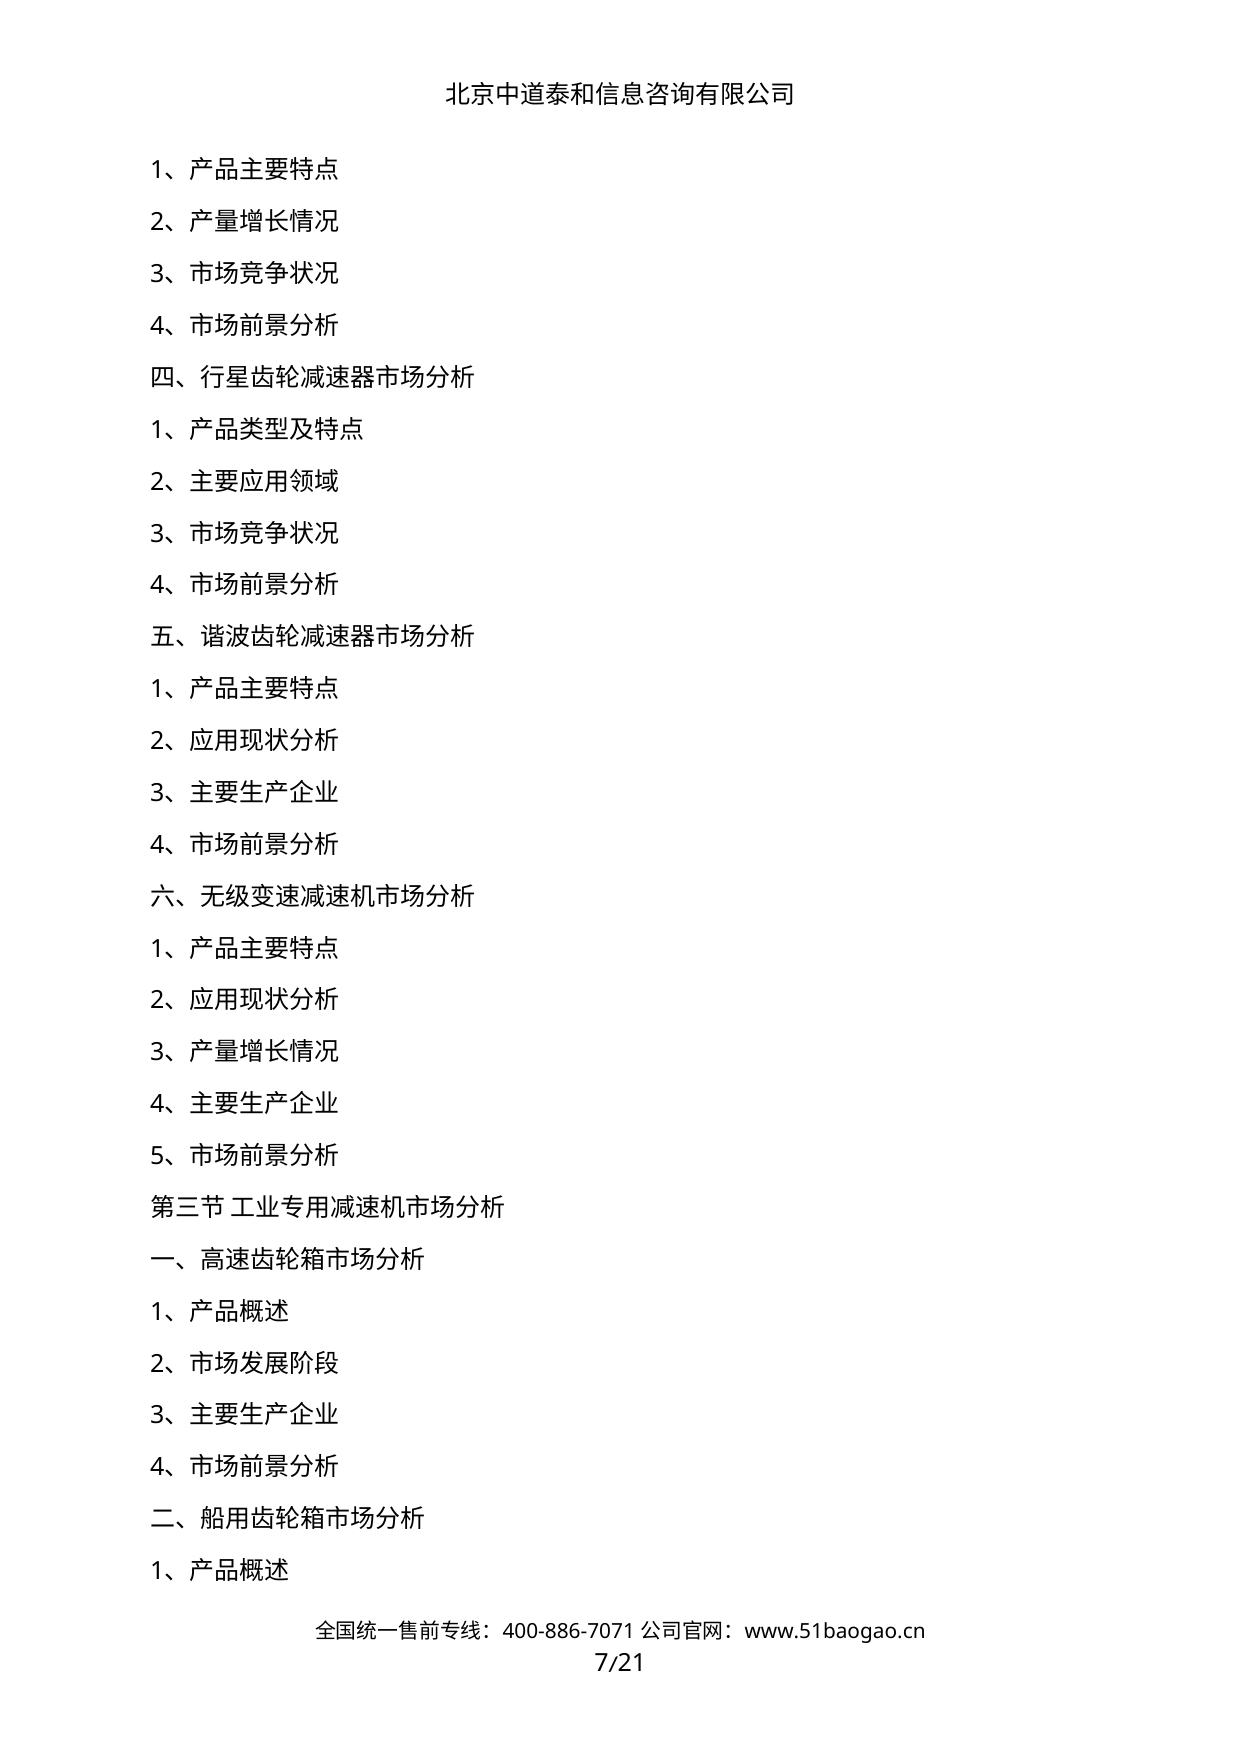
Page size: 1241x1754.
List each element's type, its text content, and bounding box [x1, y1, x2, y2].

text 六、无级变速减速机市场分析 [150, 876, 1090, 912]
text 2、应用现状分析 [150, 721, 1090, 757]
text 5、市场前景分析 [150, 1136, 1090, 1172]
text 1、产品主要特点 [150, 928, 1090, 964]
text 2、主要应用领域 [150, 461, 1090, 497]
text 4、主要生产企业 [150, 1084, 1090, 1120]
text 4、市场前景分析 [150, 565, 1090, 601]
text 2、市场发展阶段 [150, 1343, 1090, 1379]
text 五、谐波齿轮减速器市场分析 [150, 617, 1090, 653]
text 2、产量增长情况 [150, 202, 1090, 238]
text 1、产品主要特点 [150, 669, 1090, 705]
text 1、产品概述 [150, 1551, 1090, 1587]
text 3、主要生产企业 [150, 772, 1090, 809]
text 3、市场竞争状况 [150, 513, 1090, 549]
text 1、产品类型及特点 [150, 409, 1090, 446]
text 1、产品概述 [150, 1291, 1090, 1327]
text 3、市场竞争状况 [150, 254, 1090, 290]
text 1、产品主要特点 [150, 150, 1090, 186]
text 一、高速齿轮箱市场分析 [150, 1239, 1090, 1276]
text 4、市场前景分析 [150, 824, 1090, 861]
text 第三节 工业专用减速机市场分析 [150, 1187, 1090, 1224]
text 四、行星齿轮减速器市场分析 [150, 357, 1090, 394]
text 二、船用齿轮箱市场分析 [150, 1499, 1090, 1535]
text 4、市场前景分析 [150, 1447, 1090, 1483]
text 2、应用现状分析 [150, 980, 1090, 1016]
text 4、市场前景分析 [150, 306, 1090, 342]
text 3、主要生产企业 [150, 1395, 1090, 1431]
text 3、产量增长情况 [150, 1032, 1090, 1068]
